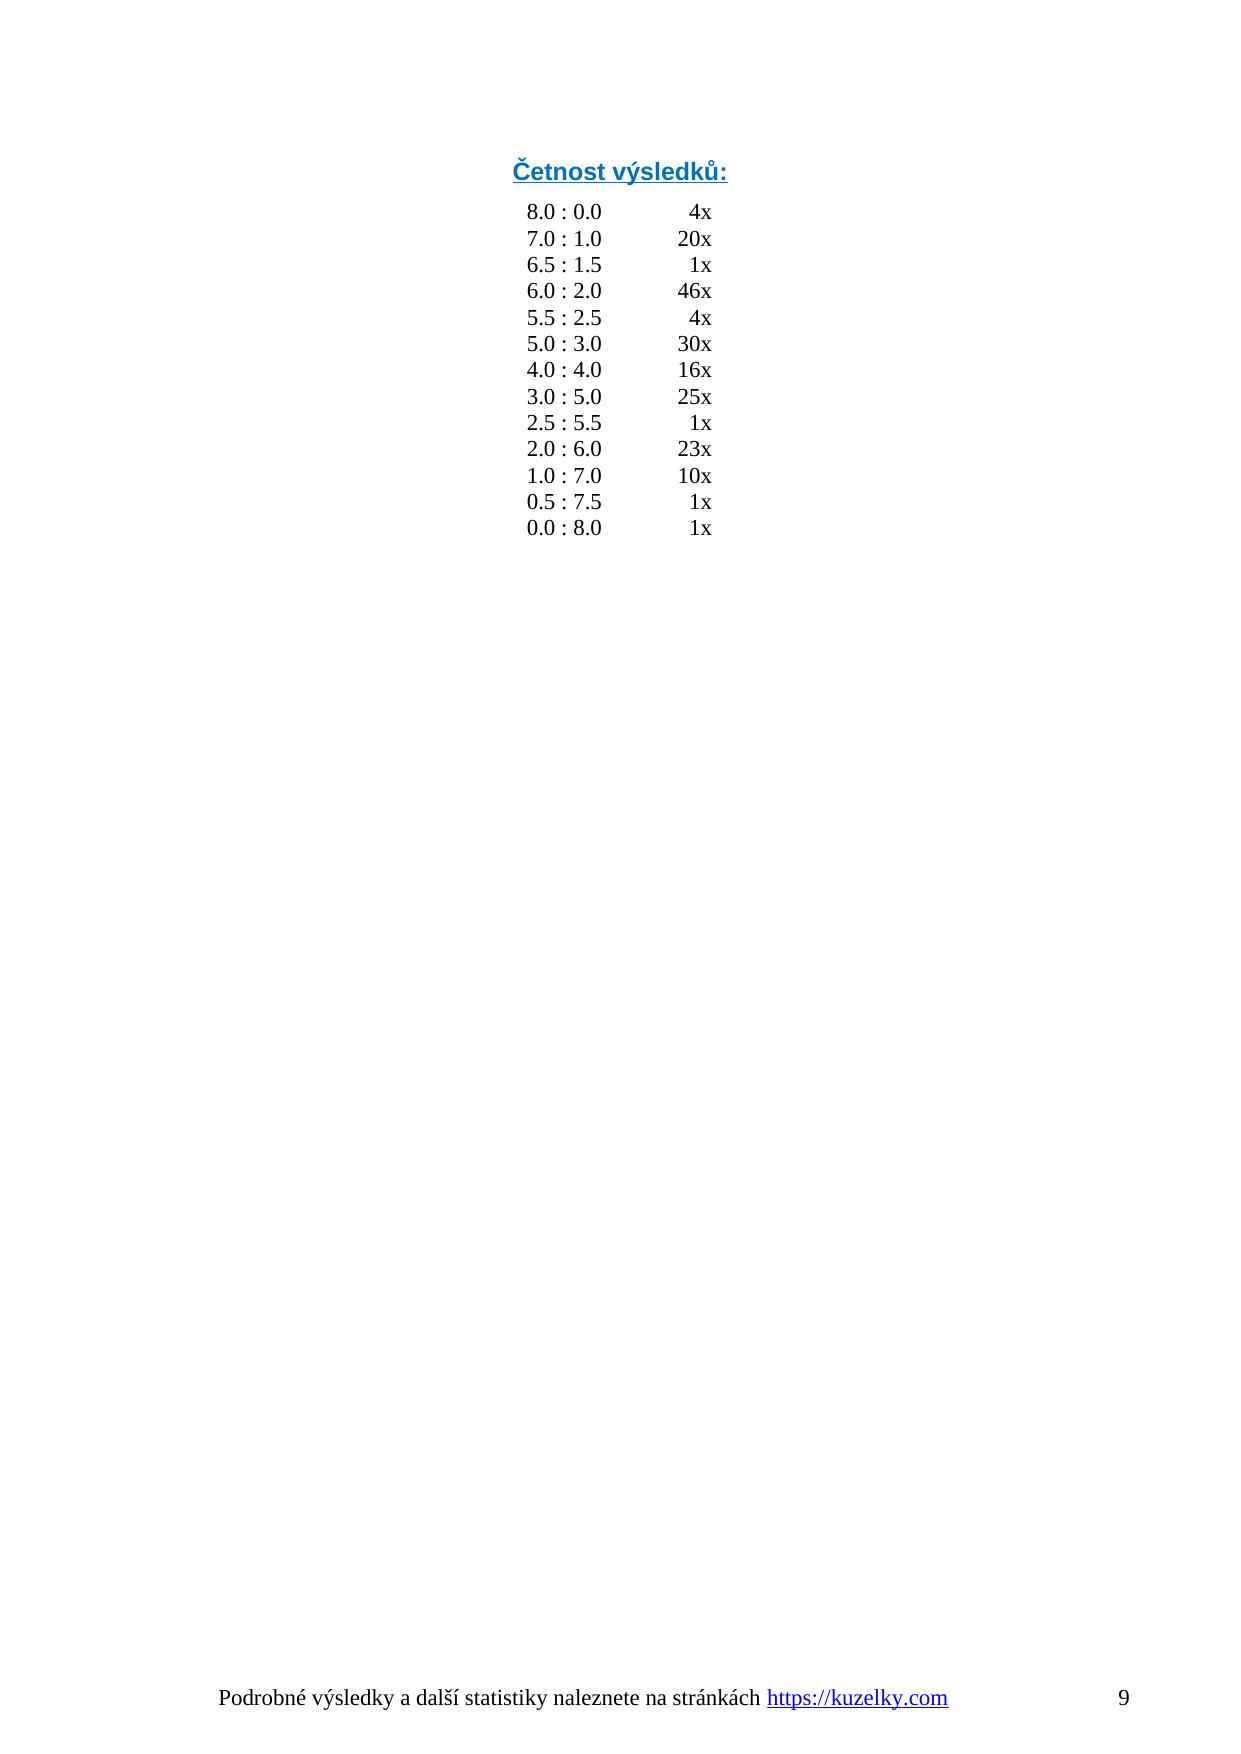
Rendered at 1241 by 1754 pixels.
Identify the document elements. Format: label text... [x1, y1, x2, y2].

text 2.0 : 6.0 23x [106, 435, 1134, 462]
text 4.0 : 4.0 16x [106, 356, 1134, 383]
text 5.5 : 2.5 4x [106, 304, 1134, 330]
text 0.0 : 8.0 1x [106, 514, 1134, 541]
text 6.5 : 1.5 1x [106, 251, 1134, 277]
text 5.0 : 3.0 30x [106, 330, 1134, 356]
text 2.5 : 5.5 1x [106, 409, 1134, 435]
text 6.0 : 2.0 46x [106, 277, 1134, 304]
text 8.0 : 0.0 4x [106, 198, 1134, 224]
text 7.0 : 1.0 20x [106, 224, 1134, 251]
text Četnost výsledků: [94, 157, 1145, 186]
text 3.0 : 5.0 25x [106, 383, 1134, 409]
text 1.0 : 7.0 10x [106, 462, 1134, 488]
text 0.5 : 7.5 1x [106, 488, 1134, 514]
